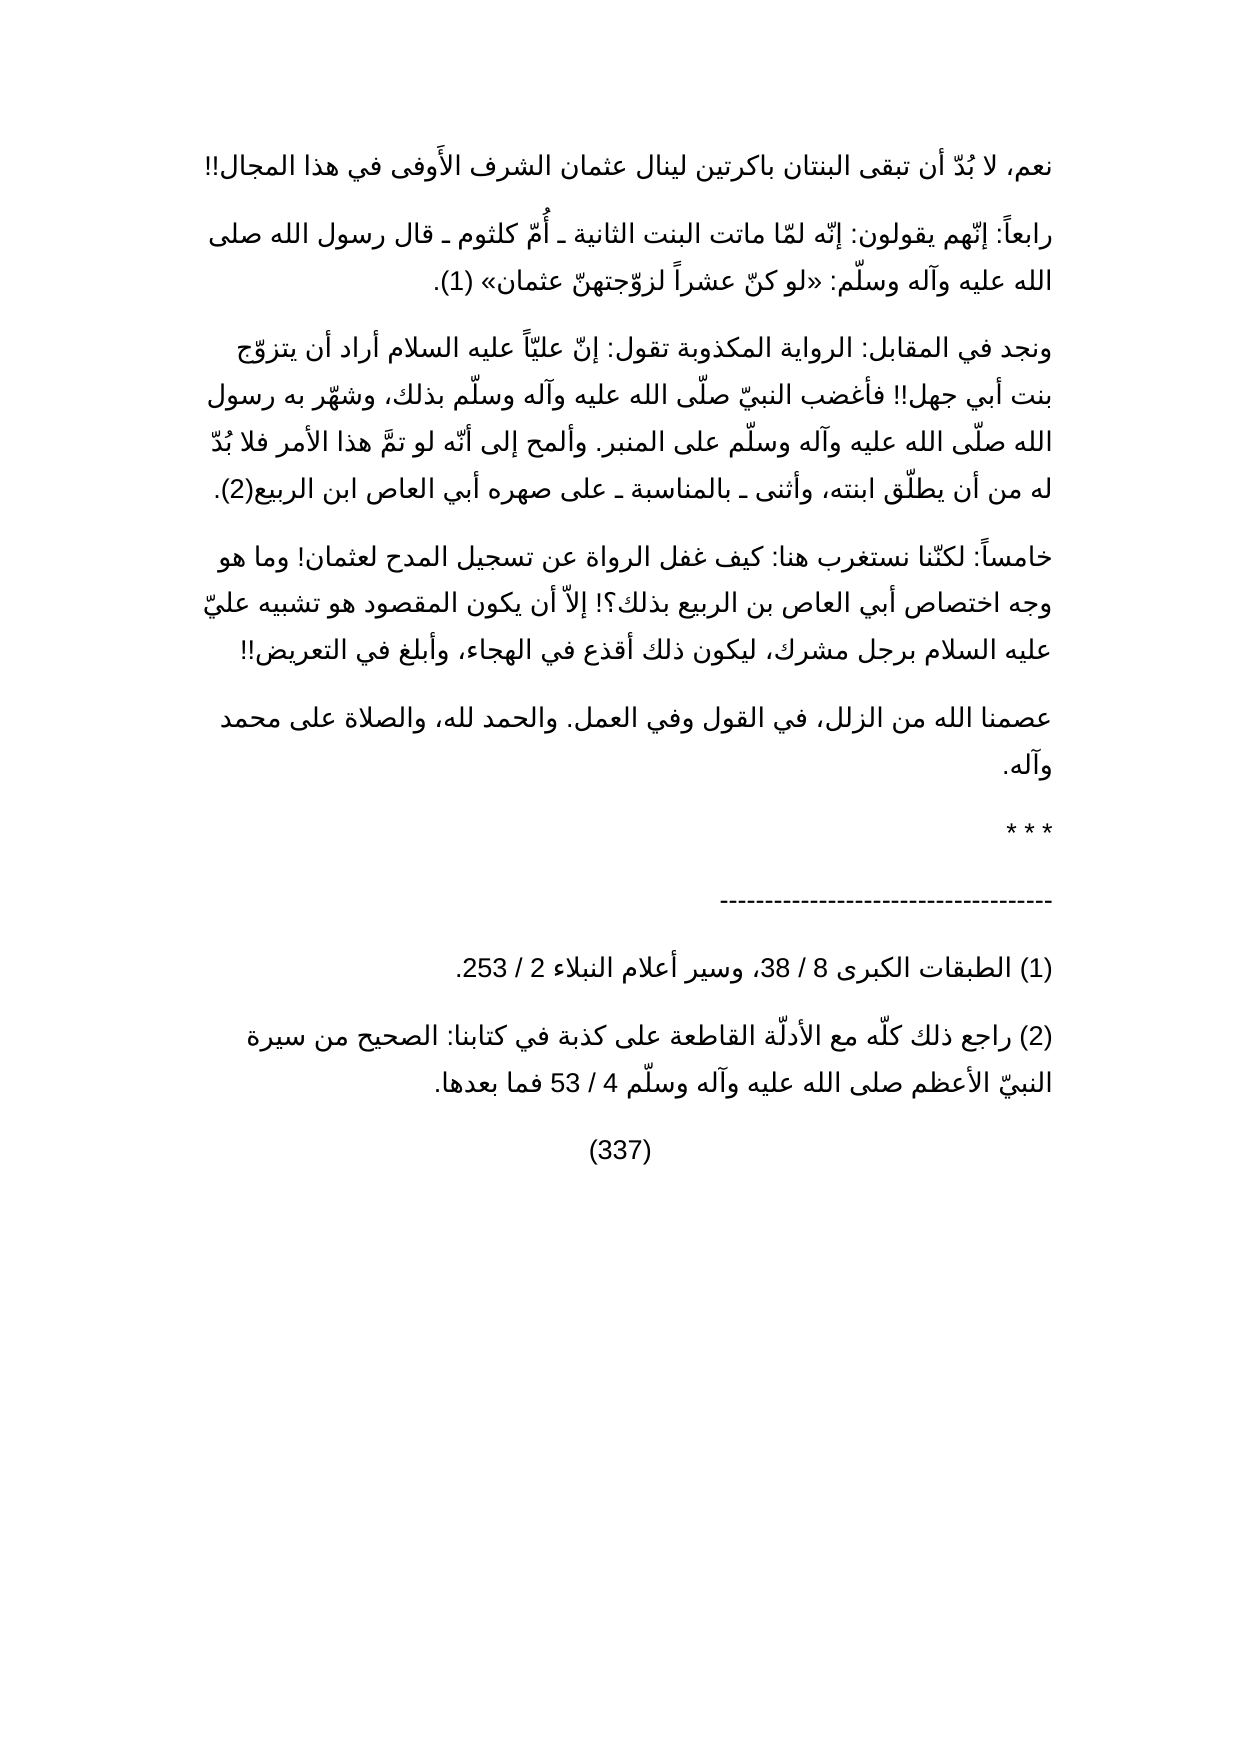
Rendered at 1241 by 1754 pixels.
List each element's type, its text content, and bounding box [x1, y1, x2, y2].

text ونجد في المقابل: الرواية المكذوبة تقول: إنّ عليّاً عليه السلام أراد أن يتزوّج بنت أبي جهل!! فأغضب النبيّ صلّى الله عليه وآله وسلّم بذلك، وشهّر به رسول الله صلّى الله عليه وآله وسلّم على المنبر. وألمح إلى أنّه لو تمَّ هذا الأمر فلا بُدّ له من أن يطلّق ابنته، وأثنى ـ بالمناسبة ـ على صهره أبي العاص ابن الربيع(2). [187, 332, 1053, 504]
text (2) راجع ذلك كلّه مع الأدلّة القاطعة على كذبة في كتابنا: الصحيح من سيرة النبيّ الأعظم صلى الله عليه وآله وسلّم 4 / 53 فما بعدها. [187, 1020, 1053, 1098]
text رابعاً: إنّهم يقولون: إنّه لمّا ماتت البنت الثانية ـ أُمّ كلثوم ـ قال رسول الله صلى الله عليه وآله وسلّم: «لو كنّ عشراً لزوّجتهنّ عثمان» (1). [187, 218, 1053, 296]
text (1) الطبقات الكبرى 8 / 38، وسير أعلام النبلاء 2 / 253. [187, 952, 1053, 983]
text خامساً: لكنّنا نستغرب هنا: كيف غفل الرواة عن تسجيل المدح لعثمان! وما هو وجه اختصاص أبي العاص بن الربيع بذلك؟! إلاّ أن يكون المقصود هو تشبيه عليّ عليه السلام برجل مشرك، ليكون ذلك أقذع في الهجاء، وأبلغ في التعريض!! [187, 541, 1053, 666]
text عصمنا الله من الزلل، في القول وفي العمل. والحمد لله، والصلاة على محمد وآله. [187, 702, 1053, 780]
text * * * [187, 817, 1053, 848]
text نعم، لا بُدّ أن تبقى البنتان باكرتين لينال عثمان الشرف الأَوفى في هذا المجال!! [187, 150, 1053, 181]
text ------------------------------------- [187, 884, 1053, 916]
text (337) [187, 1134, 1053, 1166]
